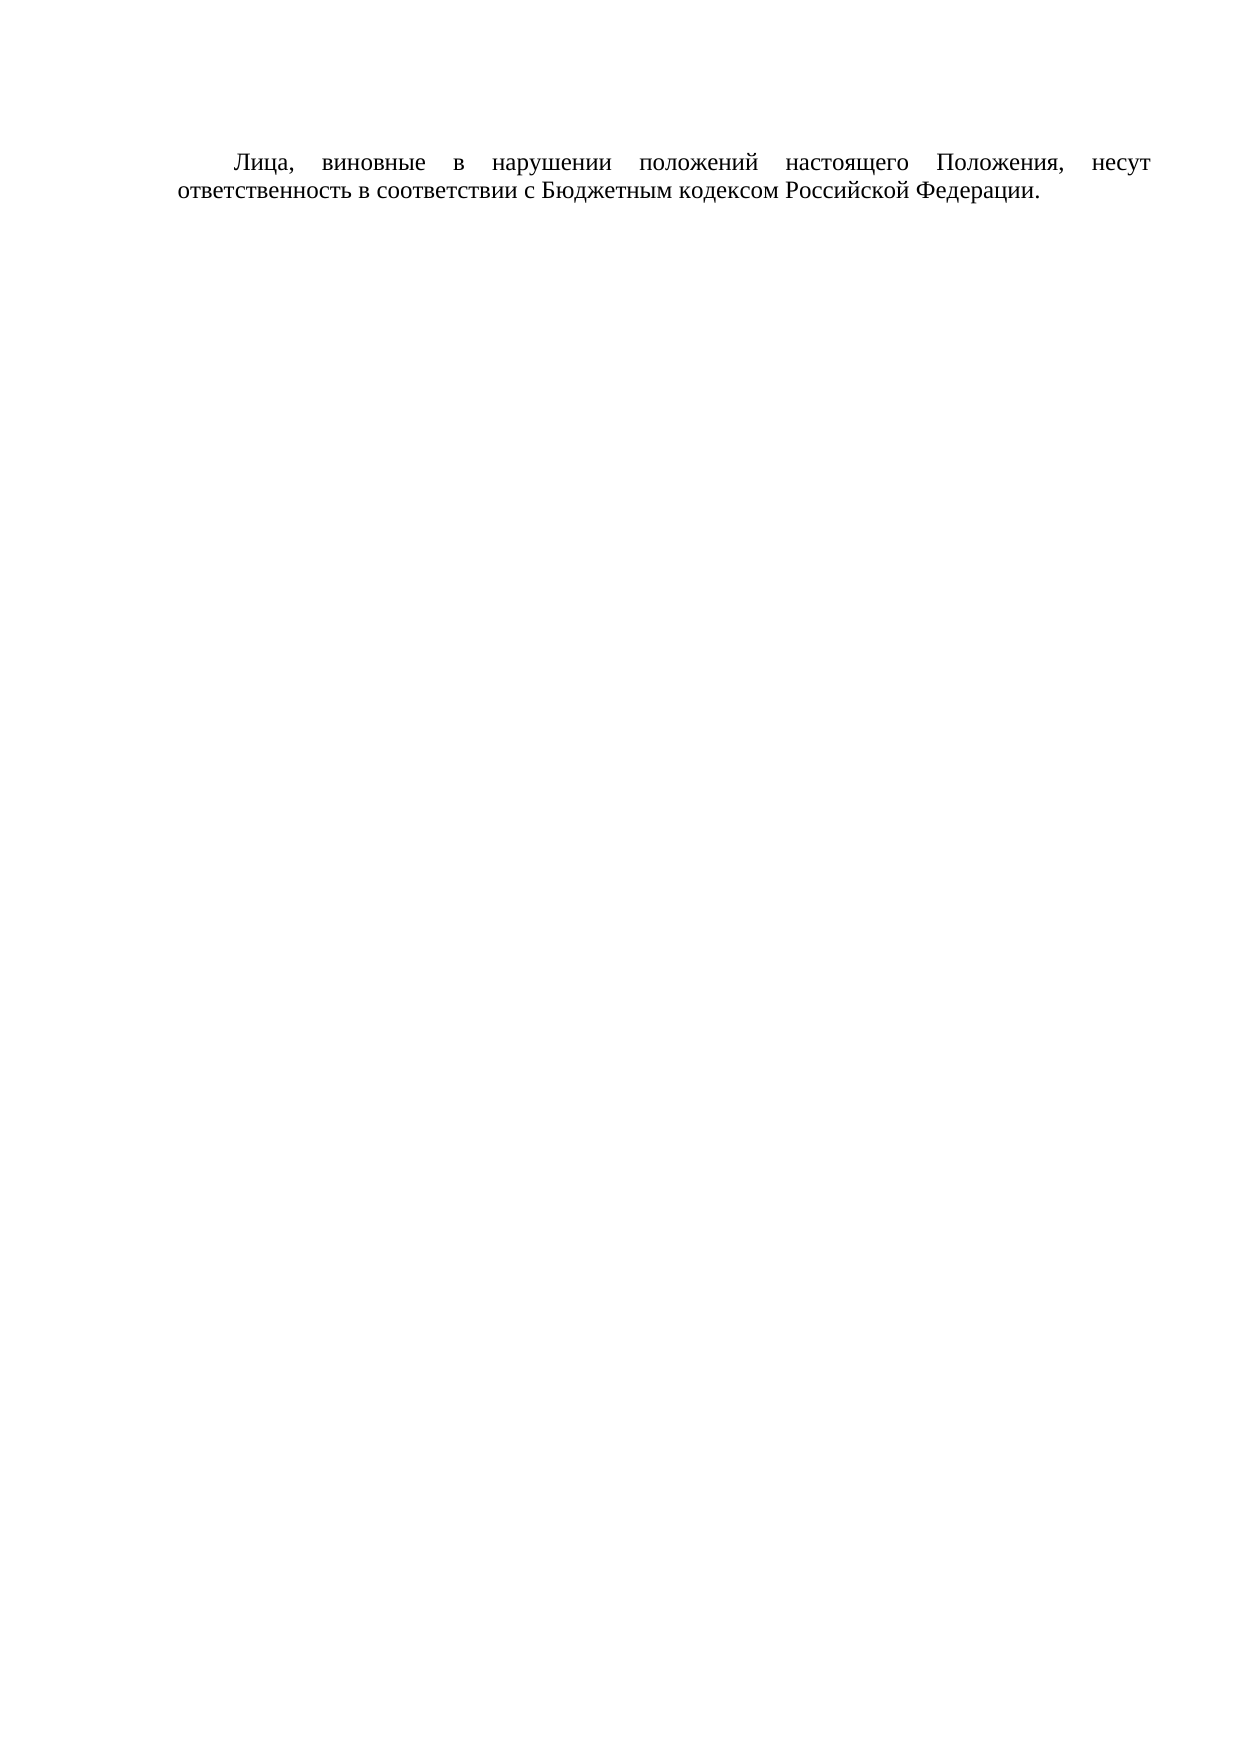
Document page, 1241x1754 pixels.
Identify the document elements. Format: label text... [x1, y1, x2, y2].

text Лица, виновные в нарушении положений настоящего Положения, несут ответственность в соответствии с Бюджетным кодексом Российской Федерации. [177, 147, 1152, 204]
